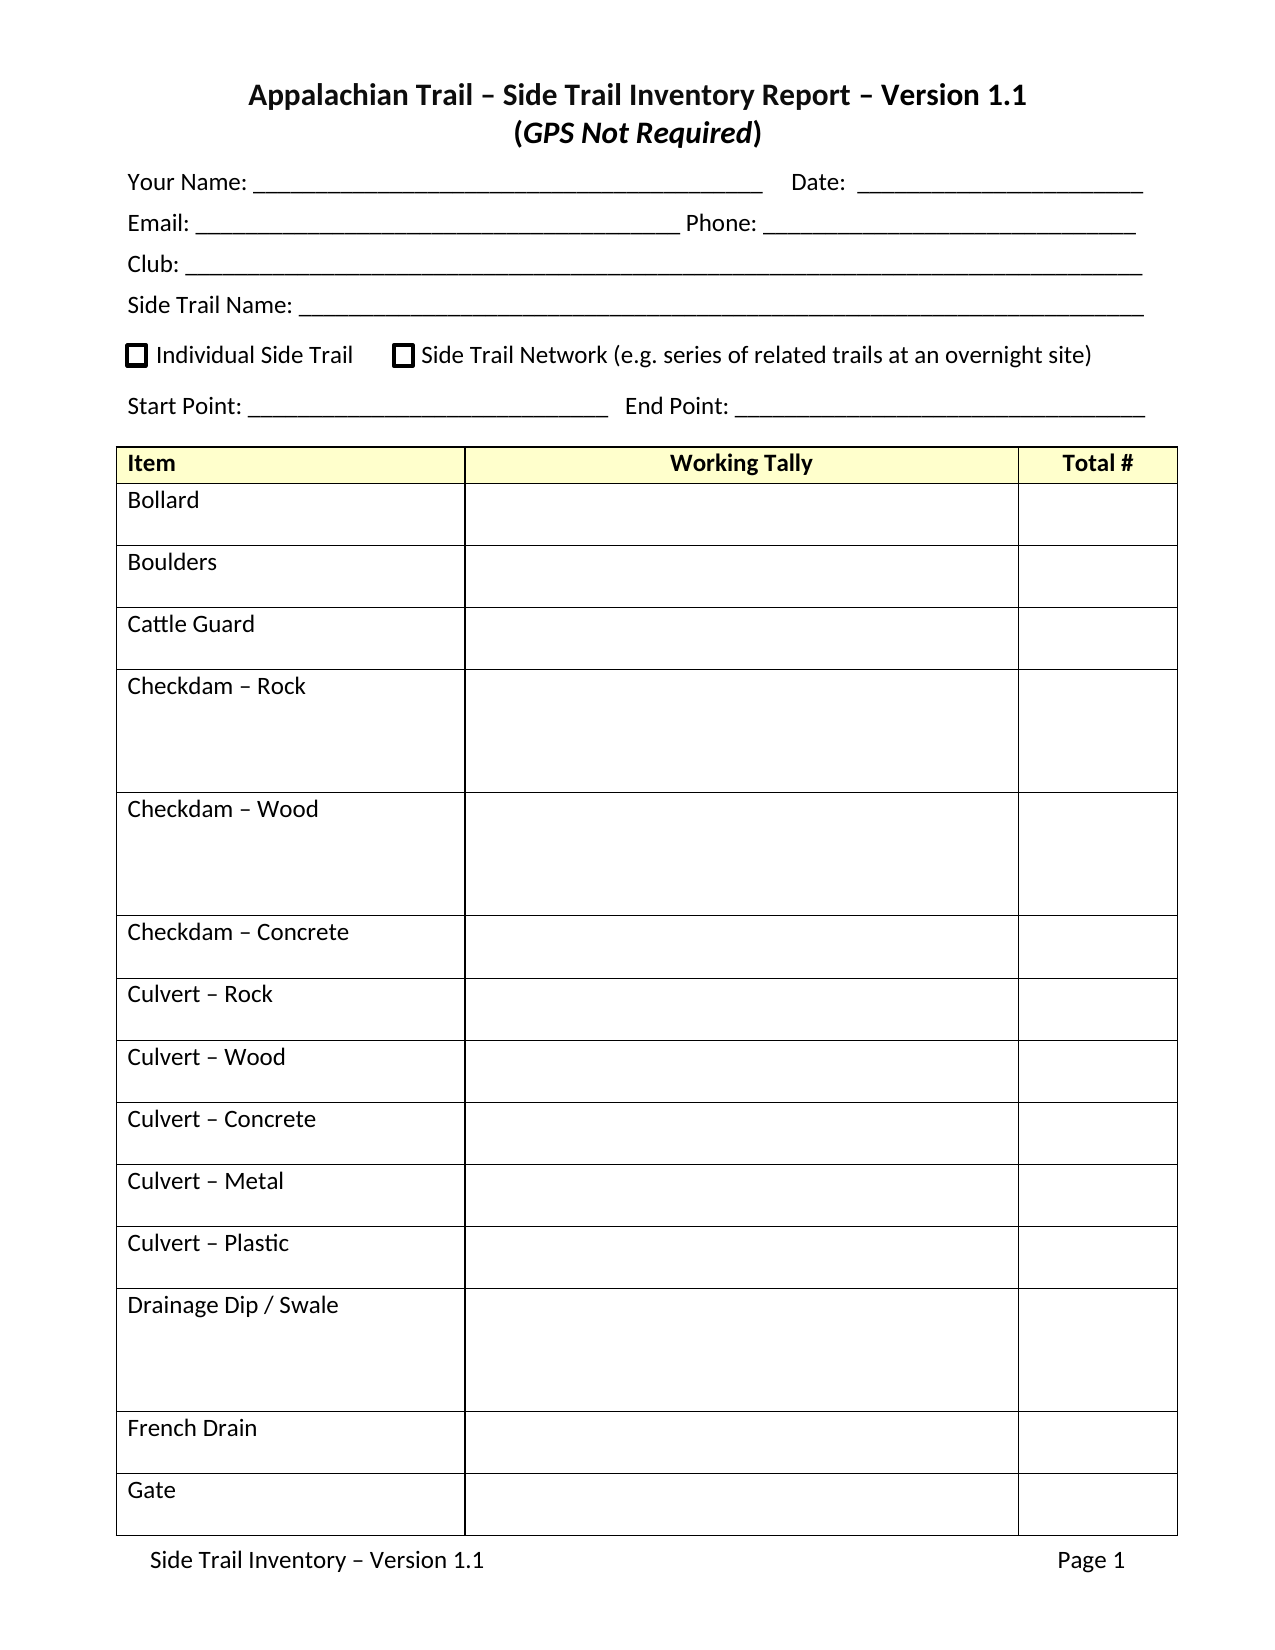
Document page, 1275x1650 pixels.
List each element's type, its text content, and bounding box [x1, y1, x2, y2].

text Individual Side Trail Side Trail Network (e.g. series of related trails at an overnight site) [127, 339, 1147, 370]
text Your Name: _________________________________________ Date: _______________________ [127, 167, 1147, 197]
table_cell [466, 916, 1018, 977]
table_cell Culvert – Wood [117, 1041, 464, 1102]
table_cell [466, 608, 1018, 669]
table_cell [466, 1412, 1018, 1473]
table_cell [1019, 1227, 1177, 1288]
table_cell Checkdam – Concrete [117, 916, 464, 977]
table_cell [1019, 670, 1177, 792]
table_cell [466, 1103, 1018, 1164]
table_cell [466, 1289, 1018, 1411]
table_cell Culvert – Plastic [117, 1227, 464, 1288]
table_cell Checkdam – Rock [117, 670, 464, 792]
text Side Trail Name: ____________________________________________________________________ [127, 289, 1147, 319]
table_cell [1019, 608, 1177, 669]
table_cell [1019, 1165, 1177, 1226]
table_cell Culvert – Rock [117, 979, 464, 1039]
table_cell Culvert – Metal [117, 1165, 464, 1226]
table_cell [466, 793, 1018, 915]
table_cell [1019, 484, 1177, 545]
table_cell Cattle Guard [117, 608, 464, 669]
table_cell [1019, 916, 1177, 977]
table_cell Boulders [117, 546, 464, 607]
text Start Point: _____________________________ End Point: _________________________________ [127, 391, 1147, 421]
table_cell Culvert – Concrete [117, 1103, 464, 1164]
table_cell [1019, 979, 1177, 1039]
table_cell French Drain [117, 1412, 464, 1473]
text Appalachian Trail – Side Trail Inventory Report – Version 1.1 [127, 75, 1147, 113]
table_cell Bollard [117, 484, 464, 545]
table_cell Gate [117, 1474, 464, 1535]
table_header Total # [1019, 448, 1177, 483]
table_cell [466, 1165, 1018, 1226]
table_cell [1019, 1412, 1177, 1473]
table_cell [1019, 1474, 1177, 1535]
table_cell [466, 1041, 1018, 1102]
text Club: _____________________________________________________________________________ [127, 248, 1147, 278]
table_cell Drainage Dip / Swale [117, 1289, 464, 1411]
text (GPS Not Required) [127, 113, 1147, 151]
table_cell [1019, 1041, 1177, 1102]
table_cell [466, 979, 1018, 1039]
table_cell [466, 484, 1018, 545]
table_cell [466, 1474, 1018, 1535]
table_header Working Tally [466, 448, 1018, 483]
table_cell Checkdam – Wood [117, 793, 464, 915]
table_cell [1019, 1103, 1177, 1164]
table_cell [1019, 793, 1177, 915]
table_cell [1019, 1289, 1177, 1411]
table_cell [466, 546, 1018, 607]
text Email: _______________________________________ Phone: ______________________________ [127, 207, 1147, 238]
table_cell [1019, 546, 1177, 607]
table_cell [466, 670, 1018, 792]
table_header Item [117, 448, 464, 483]
table_cell [466, 1227, 1018, 1288]
